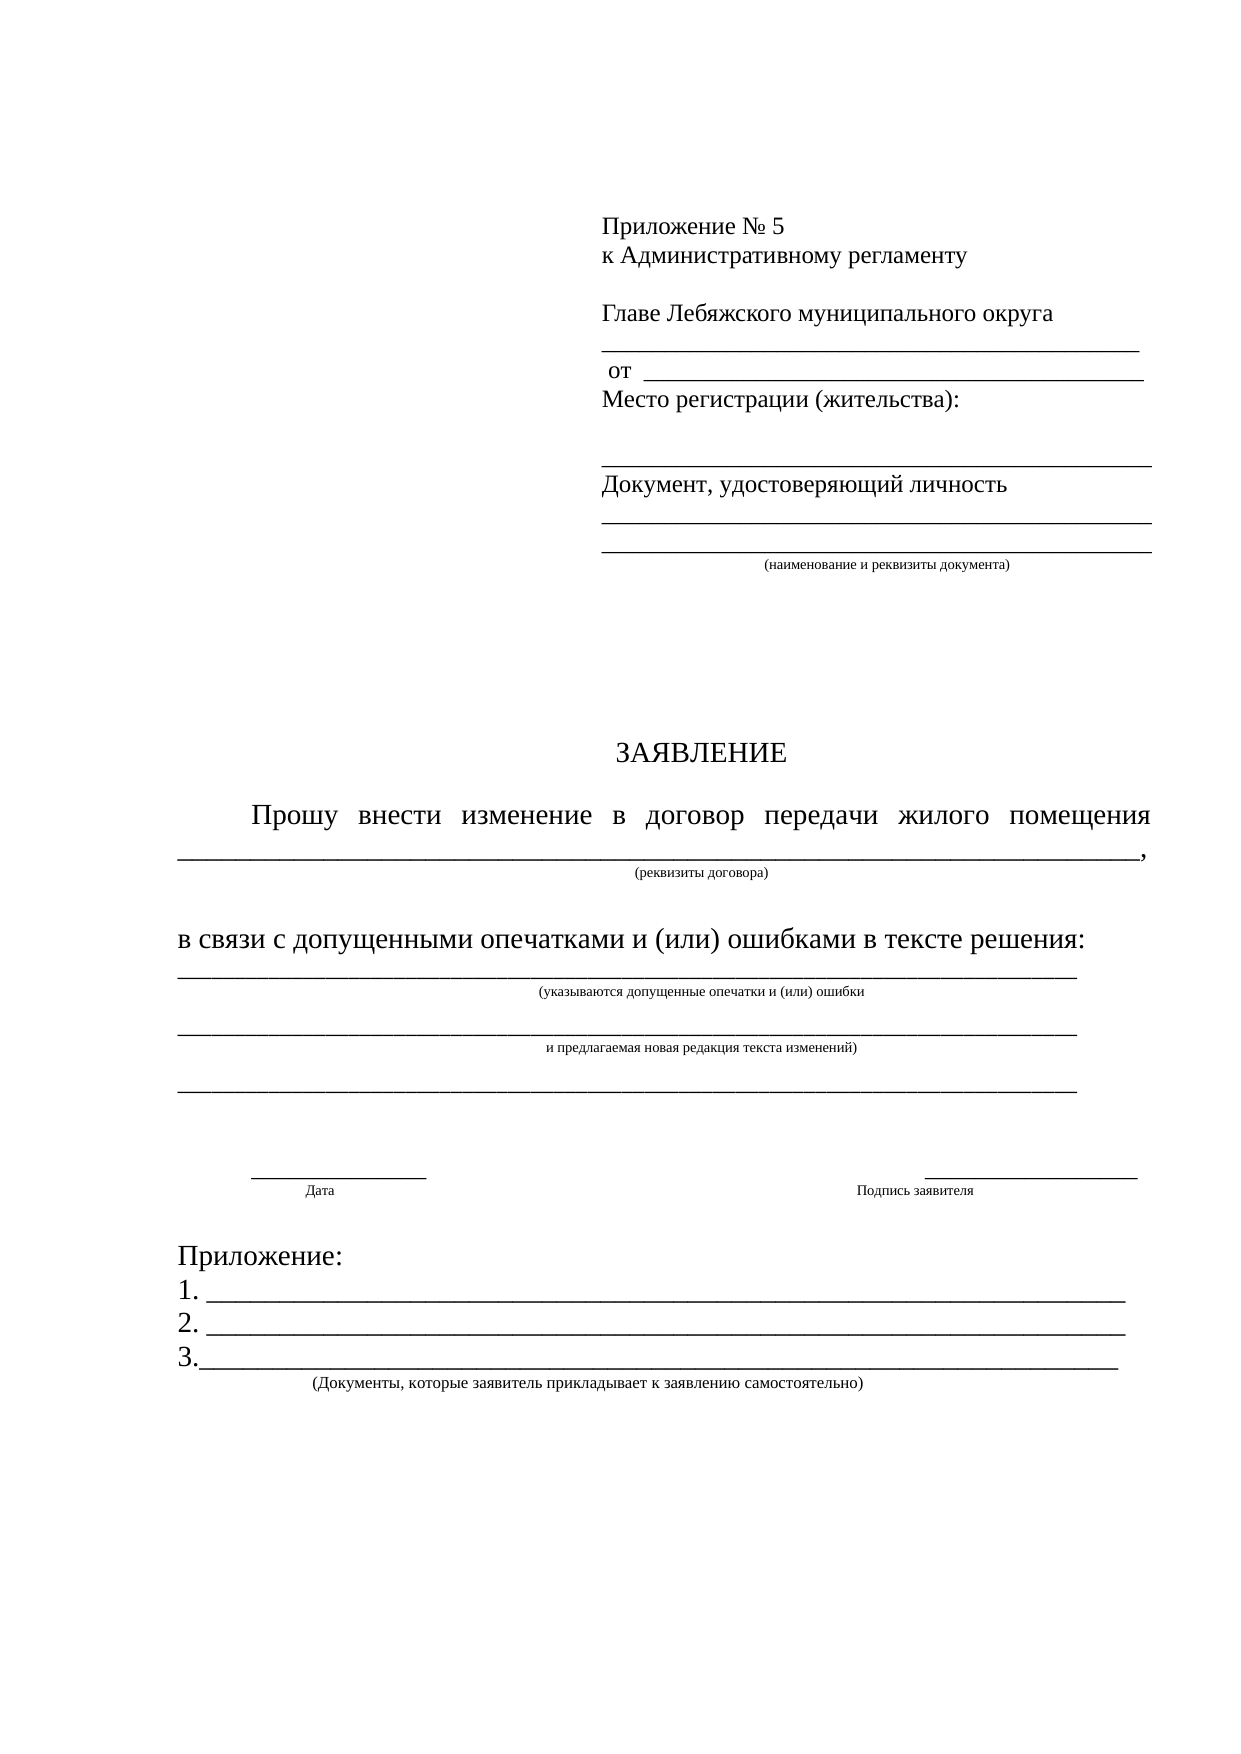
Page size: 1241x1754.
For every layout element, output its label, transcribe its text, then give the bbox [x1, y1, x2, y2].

text (реквизиты договора) [177, 864, 1152, 893]
text 3._______________________________________________________________ [177, 1339, 1152, 1372]
text и предлагаемая новая редакция текста изменений) [177, 1039, 1152, 1068]
text 1. _______________________________________________________________ [177, 1272, 1152, 1305]
text _______________________________________________________________________________ [177, 1011, 1152, 1039]
text (указываются допущенные опечатки и (или) ошибки [177, 982, 1152, 1011]
text в связи с допущенными опечатками и (или) ошибками в тексте решения: [177, 921, 1152, 954]
text ЗАЯВЛЕНИЕ [177, 736, 1152, 769]
text (Документы, которые заявитель прикладывает к заявлению самостоятельно) [177, 1372, 1152, 1406]
text _______________________________________________________________________________ [177, 954, 1152, 982]
title Прошу внести изменение в договор передачи жилого помещения __________________________________________________________________, [177, 797, 1152, 864]
text Приложение: [177, 1238, 1152, 1272]
text Дата Подпись заявителя [177, 1182, 1152, 1210]
text 2. _______________________________________________________________ [177, 1305, 1152, 1339]
text _______________________________________________________________________________ [177, 1068, 1152, 1096]
text ______________ _________________ [177, 1153, 1152, 1182]
